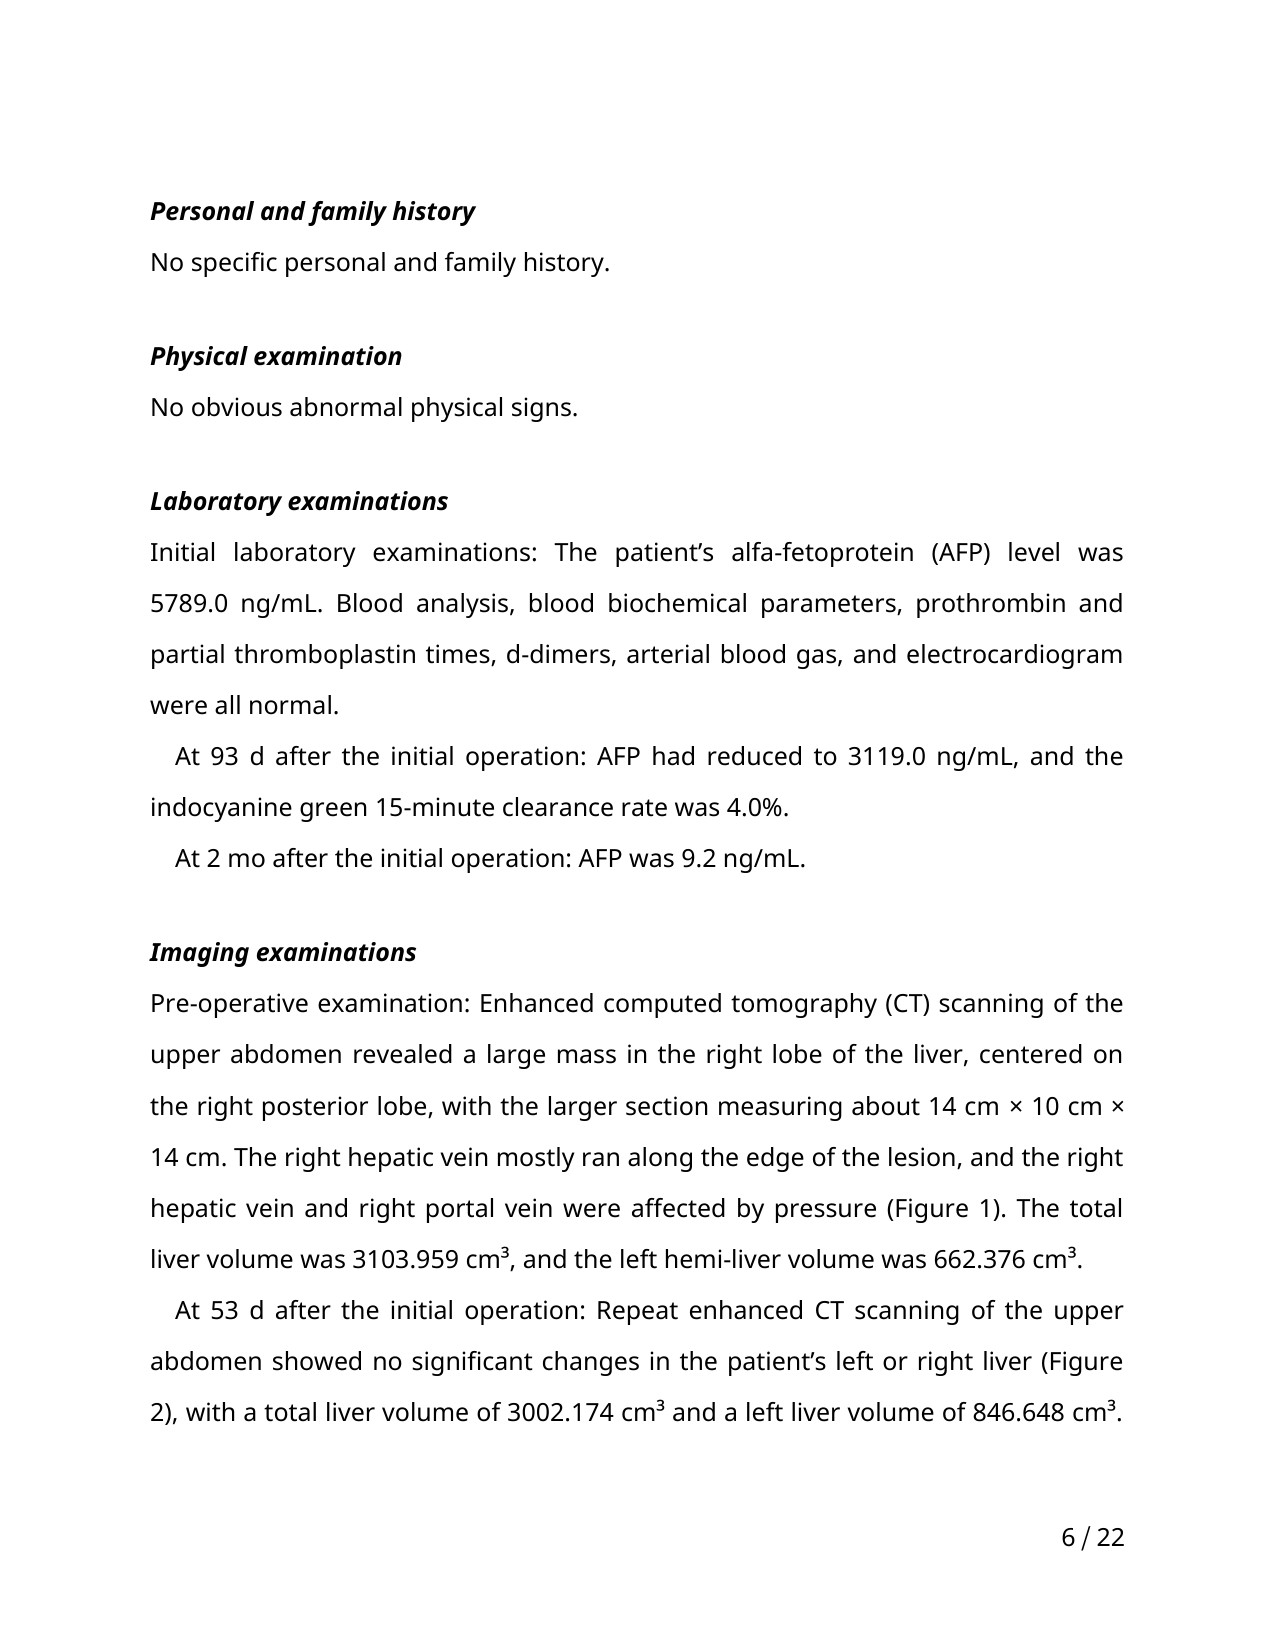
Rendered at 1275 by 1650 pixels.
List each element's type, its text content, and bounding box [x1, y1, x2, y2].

text Imaging examinations [150, 935, 1125, 969]
text No specific personal and family history. [150, 244, 1125, 278]
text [150, 1292, 1125, 1428]
text At 2 mo after the initial operation: AFP was 9.2 ng/mL. [150, 841, 1125, 875]
text Initial laboratory examinations: The patient’s alfa-fetoprotein (AFP) level was 5789.0 ng/mL. Blood analysis, blood biochemical parameters, prothrombin and partial thromboplastin times, d-dimers, arterial blood gas, and electrocardiogram were all normal. [150, 534, 1125, 722]
text Laboratory examinations [150, 483, 1125, 518]
text At 93 d after the initial operation: AFP had reduced to 3119.0 ng/mL, and the indocyanine green 15-minute clearance rate was 4.0%. [150, 739, 1125, 824]
text Pre-operative examination: Enhanced computed tomography (CT) scanning of the upper abdomen revealed a large mass in the right lobe of the liver, centered on the right posterior lobe, with the larger section measuring about 14 cm × 10 cm × 14 cm. The right hepatic vein mostly ran along the edge of the lesion, and the right hepatic vein and right portal vein were affected by pressure (Figure 1). The total liver volume was 3103.959 cm³, and the left hemi-liver volume was 662.376 cm³. [150, 986, 1125, 1275]
text Personal and family history [150, 193, 1125, 227]
text Physical examination [150, 338, 1125, 372]
text No obvious abnormal physical signs. [150, 389, 1125, 423]
